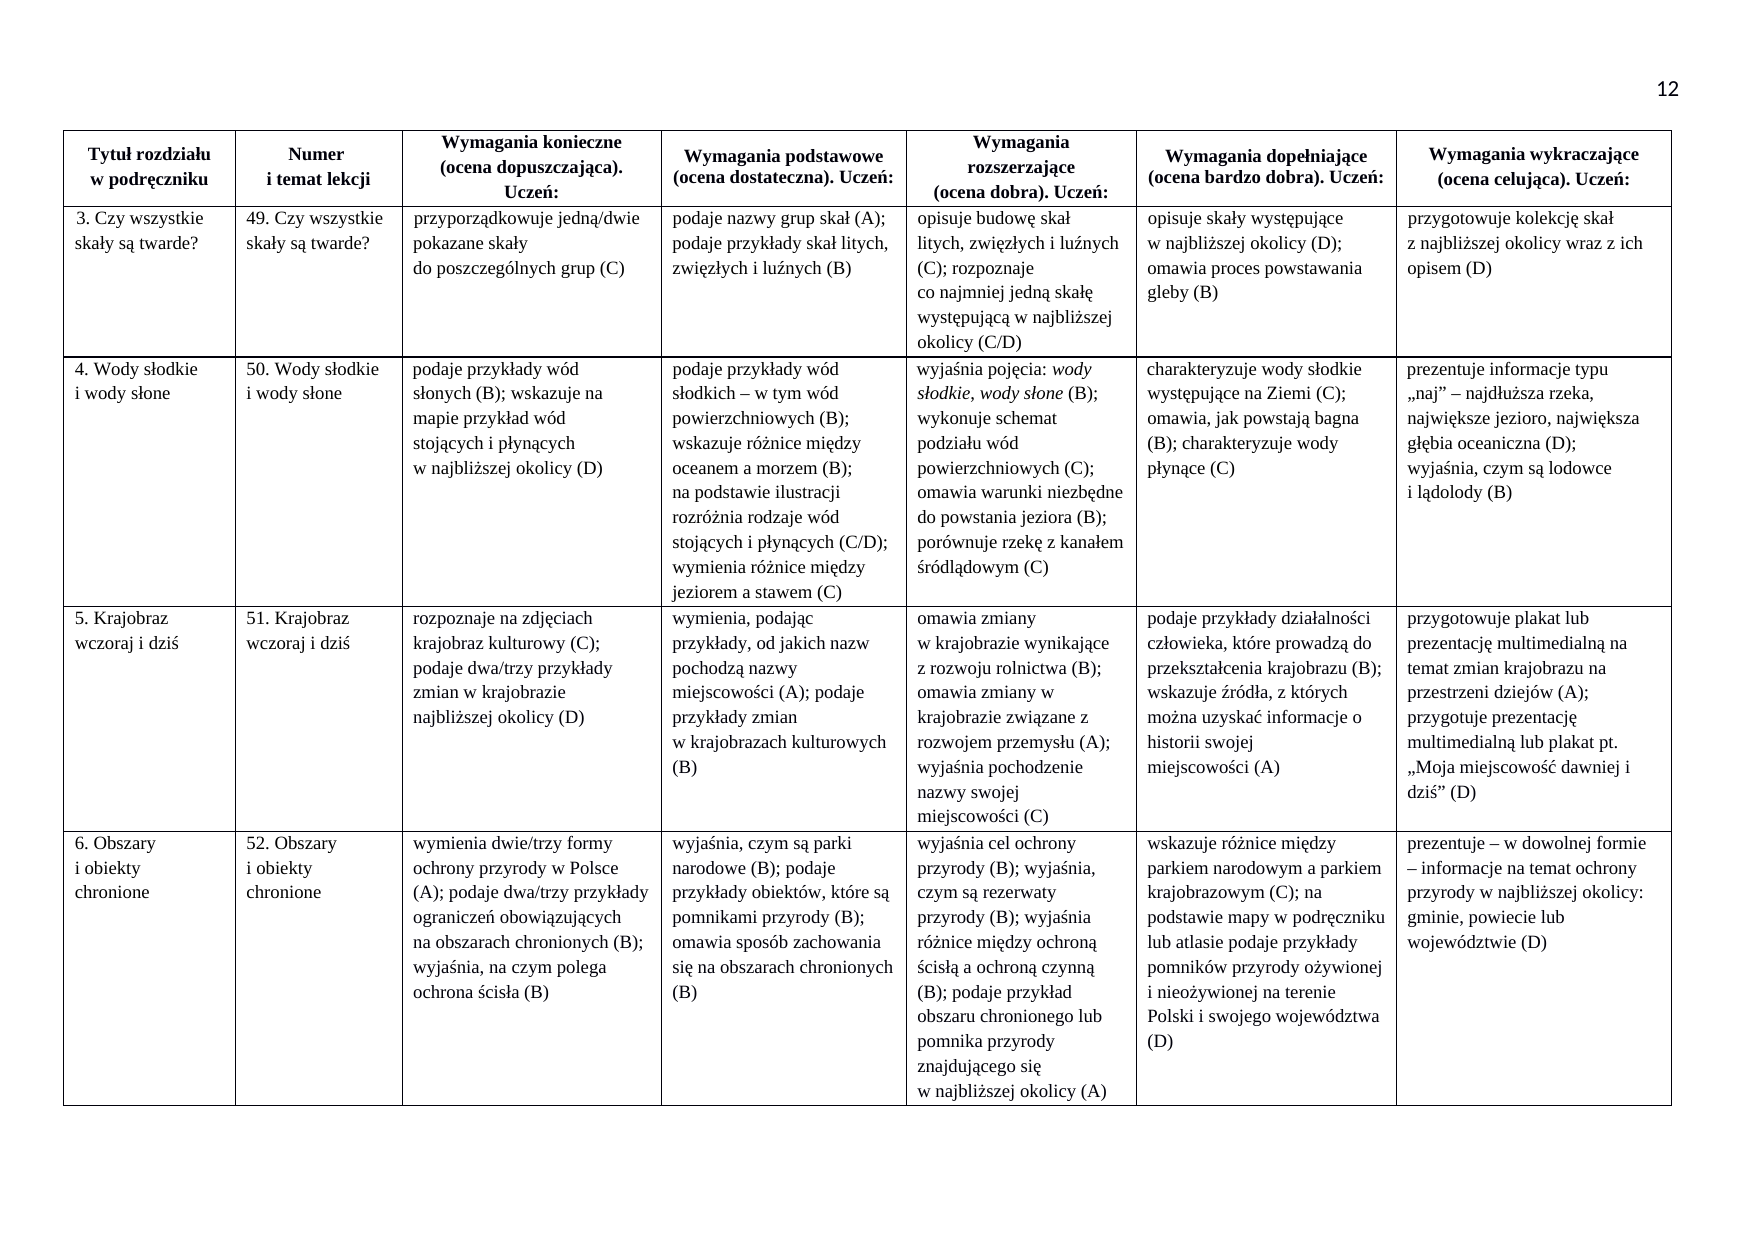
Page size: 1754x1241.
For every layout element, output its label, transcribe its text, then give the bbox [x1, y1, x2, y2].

table_cell opisuje skały występujące w najbliższej okolicy (D); omawia proces powstawania gleby (B) [1137, 207, 1396, 356]
table_cell rozpoznaje na zdjęciach krajobraz kulturowy (C); podaje dwa/trzy przykłady zmian w krajobrazie najbliższej okolicy (D) [403, 607, 661, 831]
table_cell 51. Krajobraz wczoraj i dziś [236, 607, 402, 831]
table_cell 5. Krajobraz wczoraj i dziś [64, 607, 235, 831]
table_cell 6. Obszary i obiekty chronione [64, 832, 235, 1105]
table_cell wyjaśnia cel ochrony przyrody (B); wyjaśnia, czym są rezerwaty przyrody (B); wyjaśnia różnice między ochroną ścisłą a ochroną czynną (B); podaje przykład obszaru chronionego lub pomnika przyrody znajdującego się w najbliższej okolicy (A) [907, 832, 1136, 1105]
table_cell 52. Obszary i obiekty chronione [236, 832, 402, 1105]
table_cell przyporządkowuje jedną/dwie pokazane skały do poszczególnych grup (C) [403, 207, 661, 356]
table_header Wymagania wykraczające (ocena celująca). Uczeń: [1397, 131, 1671, 206]
table_header Wymagania dopełniające (ocena bardzo dobra). Uczeń: [1137, 131, 1396, 206]
table_cell 49. Czy wszystkie skały są twarde? [236, 207, 402, 356]
table_cell wyjaśnia pojęcia: wody słodkie, wody słone (B); wykonuje schemat podziału wód powierzchniowych (C); omawia warunki niezbędne do powstania jeziora (B); porównuje rzekę z kanałem śródlądowym (C) [907, 358, 1136, 606]
table_header Wymagania podstawowe (ocena dostateczna). Uczeń: [662, 131, 906, 206]
table_cell podaje przykłady wód słonych (B); wskazuje na mapie przykład wód stojących i płynących w najbliższej okolicy (D) [403, 358, 661, 606]
table_header Numer i temat lekcji [236, 131, 402, 206]
table_cell wyjaśnia, czym są parki narodowe (B); podaje przykłady obiektów, które są pomnikami przyrody (B); omawia sposób zachowania się na obszarach chronionych (B) [662, 832, 906, 1105]
table_cell 4. Wody słodkie i wody słone [64, 358, 235, 606]
table_cell wskazuje różnice między parkiem narodowym a parkiem krajobrazowym (C); na podstawie mapy w podręczniku lub atlasie podaje przykłady pomników przyrody ożywionej i nieożywionej na terenie Polski i swojego województwa (D) [1137, 832, 1396, 1105]
table_cell podaje przykłady wód słodkich – w tym wód powierzchniowych (B); wskazuje różnice między oceanem a morzem (B); na podstawie ilustracji rozróżnia rodzaje wód stojących i płynących (C/D); wymienia różnice między jeziorem a stawem (C) [662, 358, 906, 606]
table_header Wymagania rozszerzające (ocena dobra). Uczeń: [907, 131, 1136, 206]
table_header Tytuł rozdziału w podręczniku [64, 131, 235, 206]
table_cell przygotowuje plakat lub prezentację multimedialną na temat zmian krajobrazu na przestrzeni dziejów (A); przygotuje prezentację multimedialną lub plakat pt. „Moja miejscowość dawniej i dziś” (D) [1397, 607, 1671, 831]
table_cell podaje przykłady działalności człowieka, które prowadzą do przekształcenia krajobrazu (B); wskazuje źródła, z których można uzyskać informacje o historii swojej miejscowości (A) [1137, 607, 1396, 831]
table_cell prezentuje informacje typu „naj” – najdłuższa rzeka, największe jezioro, największa głębia oceaniczna (D); wyjaśnia, czym są lodowce i lądolody (B) [1397, 358, 1671, 606]
table_cell wymienia dwie/trzy formy ochrony przyrody w Polsce (A); podaje dwa/trzy przykłady ograniczeń obowiązujących na obszarach chronionych (B); wyjaśnia, na czym polega ochrona ścisła (B) [403, 832, 661, 1105]
table_cell prezentuje – w dowolnej formie – informacje na temat ochrony przyrody w najbliższej okolicy: gminie, powiecie lub województwie (D) [1397, 832, 1671, 1105]
table_cell omawia zmiany w krajobrazie wynikające z rozwoju rolnictwa (B); omawia zmiany w krajobrazie związane z rozwojem przemysłu (A); wyjaśnia pochodzenie nazwy swojej miejscowości (C) [907, 607, 1136, 831]
table_cell 50. Wody słodkie i wody słone [236, 358, 402, 606]
table_cell charakteryzuje wody słodkie występujące na Ziemi (C); omawia, jak powstają bagna (B); charakteryzuje wody płynące (C) [1137, 358, 1396, 606]
table_cell opisuje budowę skał litych, zwięzłych i luźnych (C); rozpoznaje co najmniej jedną skałę występującą w najbliższej okolicy (C/D) [907, 207, 1136, 356]
table_cell 3. Czy wszystkie skały są twarde? [64, 207, 235, 356]
table_cell przygotowuje kolekcję skał z najbliższej okolicy wraz z ich opisem (D) [1397, 207, 1671, 356]
table_cell wymienia, podając przykłady, od jakich nazw pochodzą nazwy miejscowości (A); podaje przykłady zmian w krajobrazach kulturowych (B) [662, 607, 906, 831]
table_cell podaje nazwy grup skał (A); podaje przykłady skał litych, zwięzłych i luźnych (B) [662, 207, 906, 356]
table_header Wymagania konieczne (ocena dopuszczająca). Uczeń: [403, 131, 661, 206]
